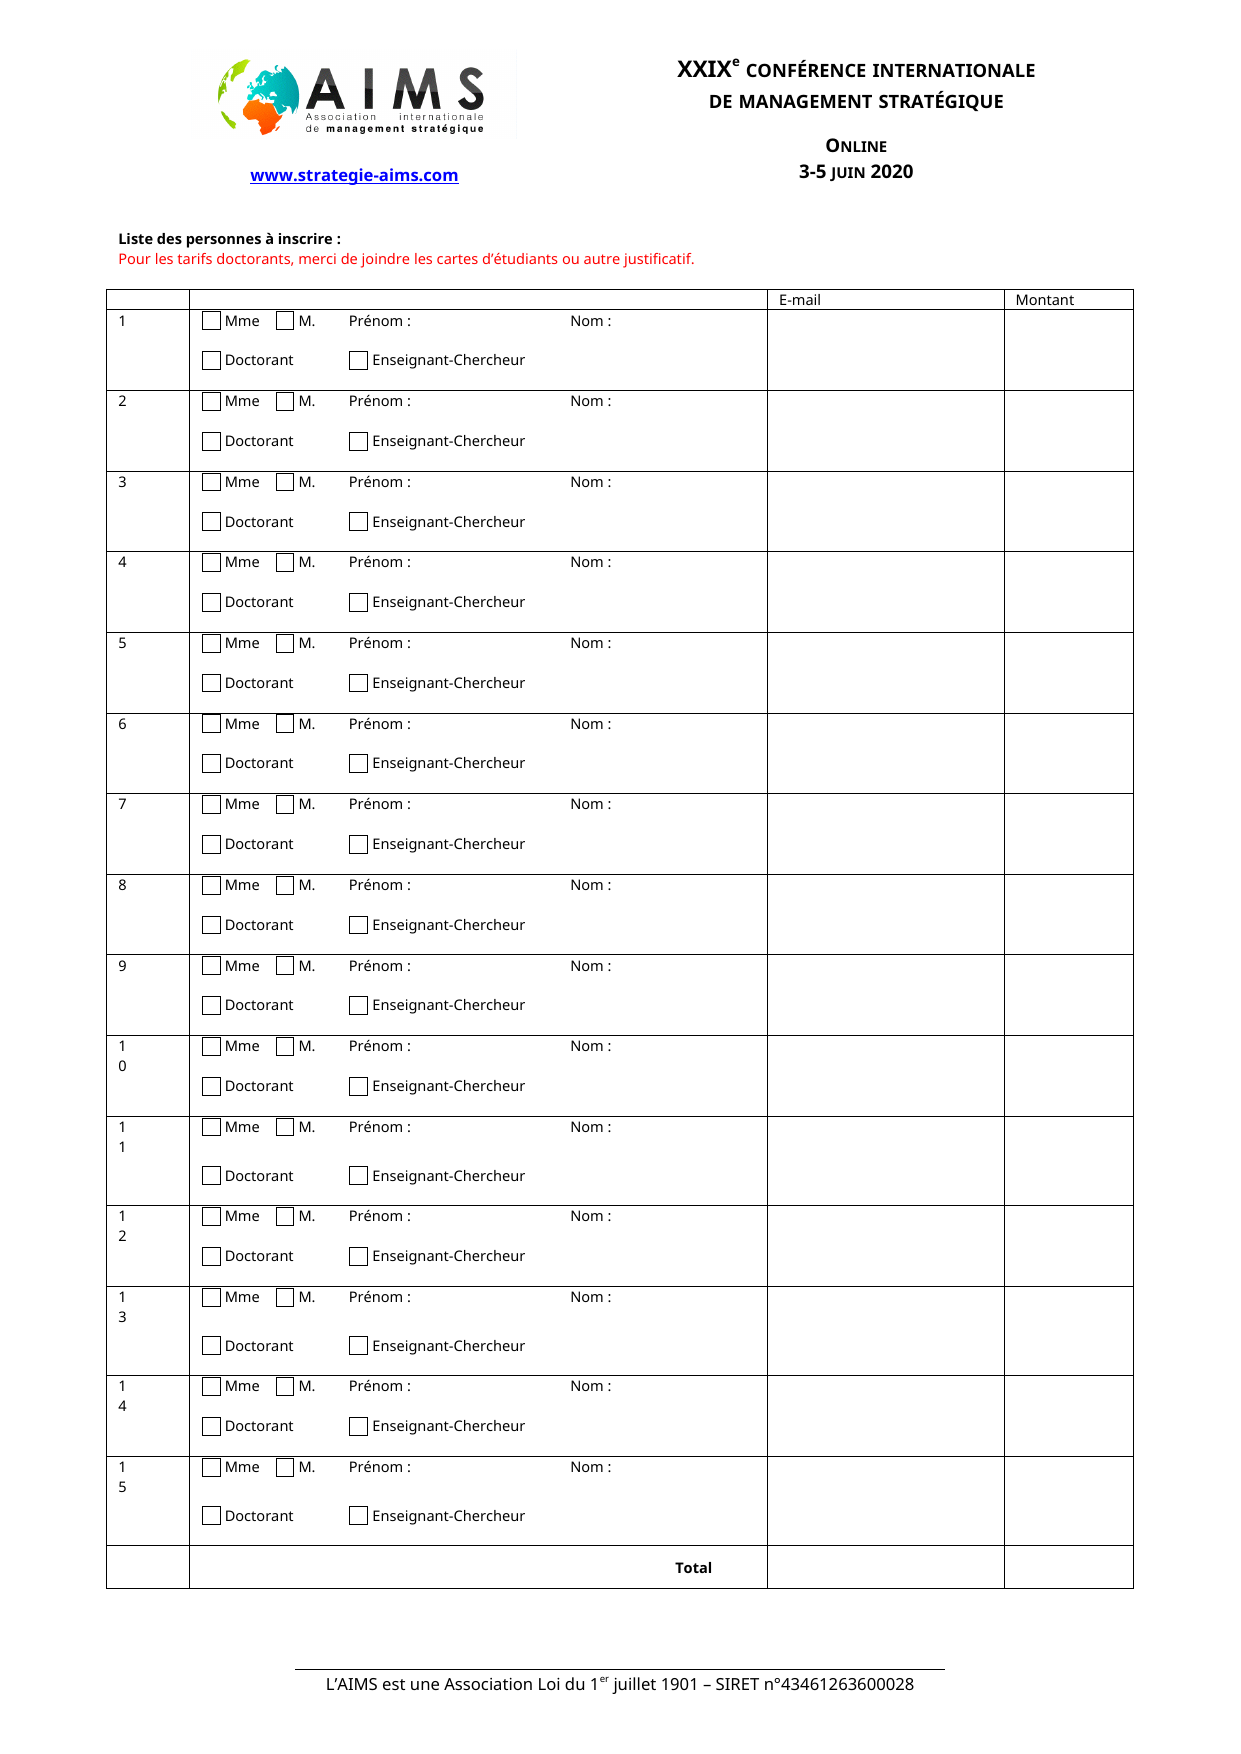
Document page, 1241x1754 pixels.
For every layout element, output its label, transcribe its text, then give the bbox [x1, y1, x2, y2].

table_cell [768, 1546, 1004, 1588]
table_cell Mme M. Prénom : Nom : Doctorant Enseignant-Chercheur [190, 1206, 767, 1286]
table_cell [107, 1546, 189, 1588]
table_cell 15 [107, 1457, 189, 1545]
table_cell [1005, 310, 1133, 390]
table_cell Mme M. Prénom : Nom : Doctorant Enseignant-Chercheur [190, 1457, 767, 1545]
table_cell [1005, 1036, 1133, 1116]
table_cell [768, 1457, 1004, 1545]
table_cell [768, 1287, 1004, 1375]
text Pour les tarifs doctorants, merci de joindre les cartes d’étudiants ou autre justificatif. [118, 249, 1078, 268]
table_cell [768, 1376, 1004, 1456]
table_cell 4 [107, 552, 189, 632]
table_cell [1005, 633, 1133, 712]
table_cell 11 [107, 1117, 189, 1205]
table_cell [768, 875, 1004, 954]
table_cell 12 [107, 1206, 189, 1286]
table_cell Mme M. Prénom : Nom : Doctorant Enseignant-Chercheur [190, 955, 767, 1035]
table_cell Mme M. Prénom : Nom : Doctorant Enseignant-Chercheur [190, 633, 767, 712]
table_cell [1005, 1546, 1133, 1588]
table_cell [768, 1036, 1004, 1116]
table_header [107, 290, 189, 309]
table_cell [1005, 1376, 1133, 1456]
table_header E-mail [768, 290, 1004, 309]
table_cell [768, 310, 1004, 390]
table_cell [768, 714, 1004, 793]
table_cell [1005, 794, 1133, 874]
table_cell Mme M. Prénom : Nom : Doctorant Enseignant-Chercheur [190, 552, 767, 632]
table_cell 5 [107, 633, 189, 712]
table_cell 1 [107, 310, 189, 390]
table_cell [1005, 1287, 1133, 1375]
table_cell 8 [107, 875, 189, 954]
table_cell [768, 955, 1004, 1035]
table_cell [768, 472, 1004, 551]
table_cell [1005, 955, 1133, 1035]
table_cell 7 [107, 794, 189, 874]
table_cell [768, 794, 1004, 874]
table_cell Mme M. Prénom : Nom : Doctorant Enseignant-Chercheur [190, 875, 767, 954]
table_cell Mme M. Prénom : Nom : Doctorant Enseignant-Chercheur [190, 310, 767, 390]
table_cell 9 [107, 955, 189, 1035]
table_cell Mme M. Prénom : Nom : Doctorant Enseignant-Chercheur [190, 714, 767, 793]
table_cell Mme M. Prénom : Nom : Doctorant Enseignant-Chercheur [190, 1036, 767, 1116]
table_cell [1005, 391, 1133, 471]
table_cell 14 [107, 1376, 189, 1456]
table_cell [768, 1206, 1004, 1286]
table_cell [1005, 875, 1133, 954]
table_header [190, 290, 767, 309]
table_cell Mme M. Prénom : Nom : Doctorant Enseignant-Chercheur [190, 391, 767, 471]
table_cell [1005, 1457, 1133, 1545]
table_cell 3 [107, 472, 189, 551]
table_cell [1005, 714, 1133, 793]
table_cell [768, 391, 1004, 471]
table_cell 10 [107, 1036, 189, 1116]
table_cell [768, 633, 1004, 712]
table_cell [768, 552, 1004, 632]
table_cell Mme M. Prénom : Nom : Doctorant Enseignant-Chercheur [190, 1117, 767, 1205]
table_header Montant [1005, 290, 1133, 309]
table_cell 2 [107, 391, 189, 471]
table_cell Mme M. Prénom : Nom : Doctorant Enseignant-Chercheur [190, 1287, 767, 1375]
table_cell Total [190, 1546, 767, 1588]
table_cell [1005, 552, 1133, 632]
table_cell [1005, 472, 1133, 551]
table_cell Mme M. Prénom : Nom : Doctorant Enseignant-Chercheur [190, 794, 767, 874]
table_cell [768, 1117, 1004, 1205]
table_cell [1005, 1206, 1133, 1286]
table_cell 13 [107, 1287, 189, 1375]
table_cell Mme M. Prénom : Nom : Doctorant Enseignant-Chercheur [190, 472, 767, 551]
picture [191, 49, 517, 139]
table_cell 6 [107, 714, 189, 793]
text Liste des personnes à inscrire : [118, 229, 1078, 249]
table_cell Mme M. Prénom : Nom : Doctorant Enseignant-Chercheur [190, 1376, 767, 1456]
table_cell [1005, 1117, 1133, 1205]
